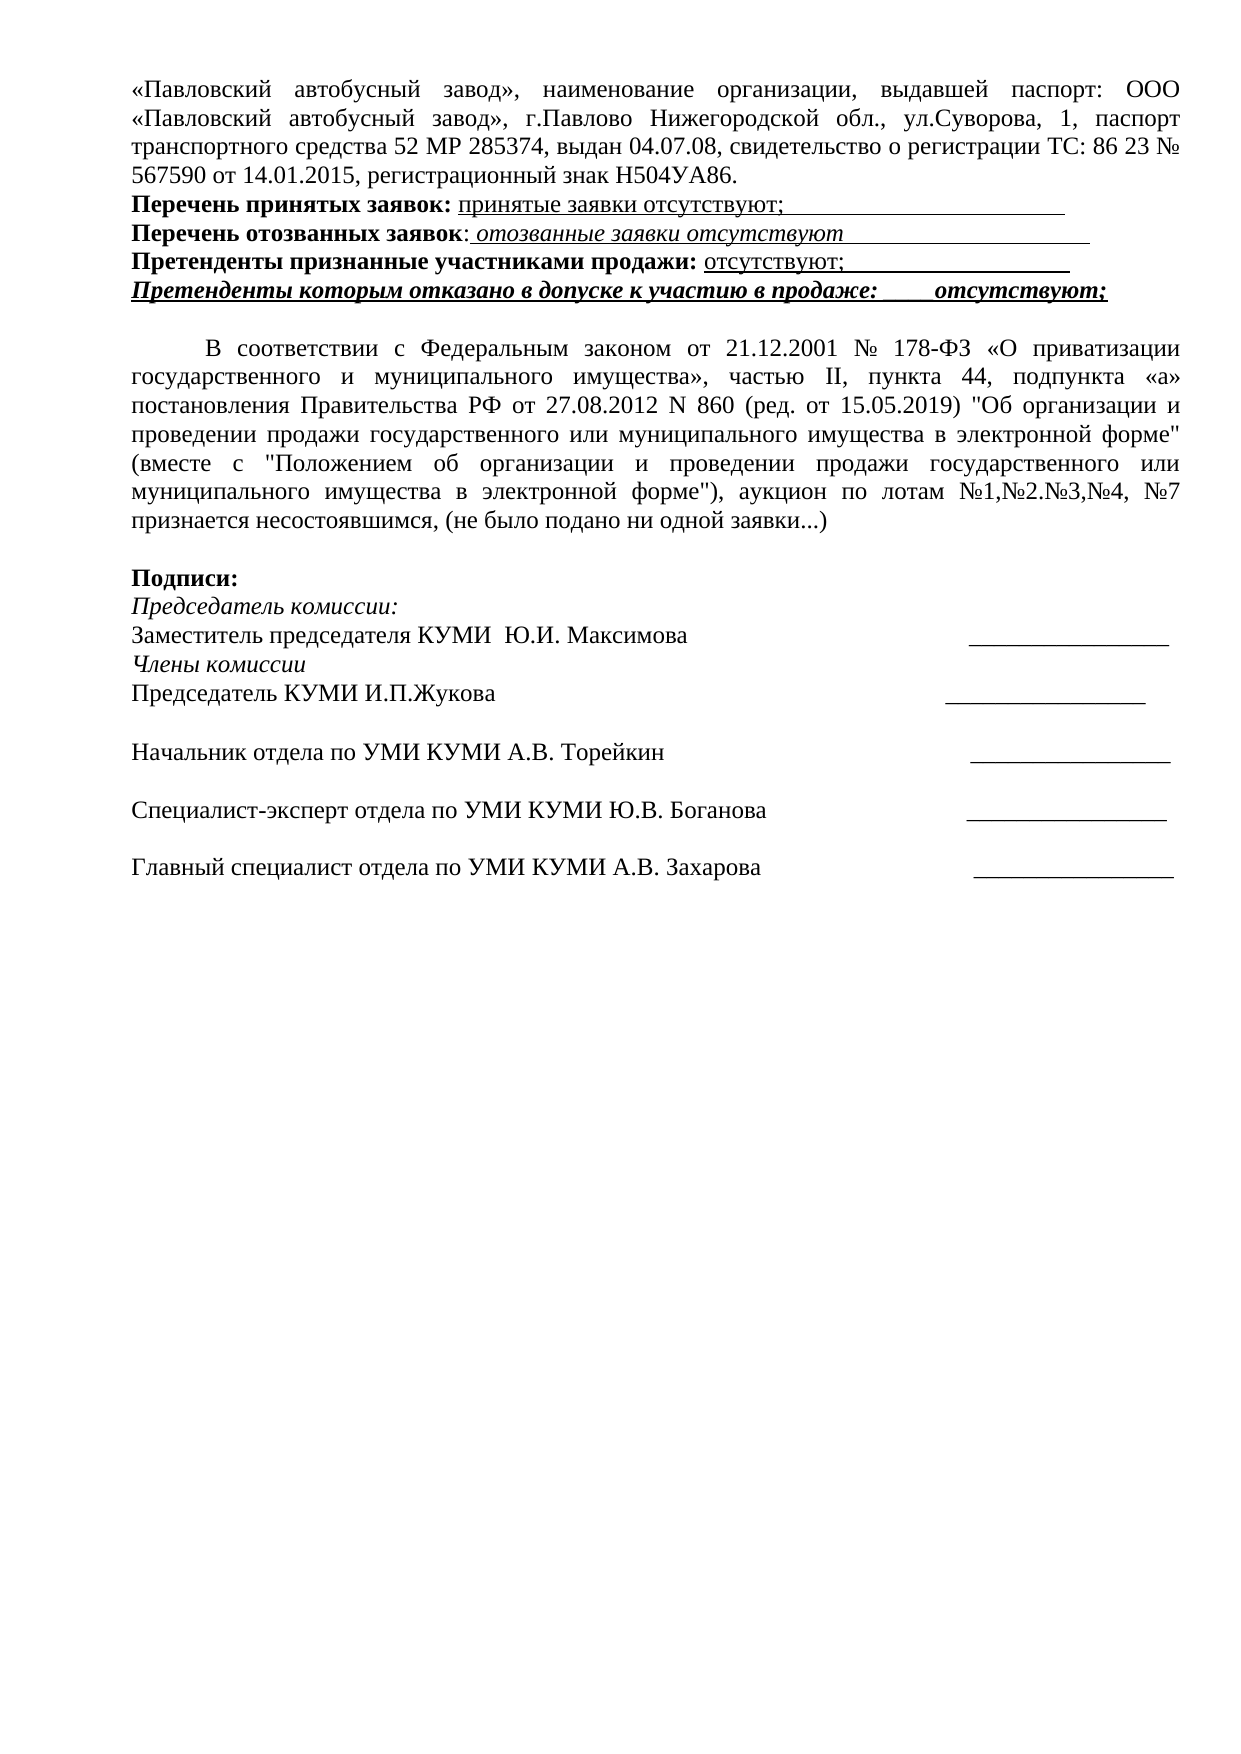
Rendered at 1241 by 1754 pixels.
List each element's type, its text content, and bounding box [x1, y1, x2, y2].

text Председатель КУМИ И.П.Жукова ________________ [131, 678, 1181, 706]
text Председатель комиссии: [131, 591, 1181, 620]
text Члены комиссии [131, 649, 1181, 678]
text В соответствии с Федеральным законом от 21.12.2001 № 178-ФЗ «О приватизации государственного и муниципального имущества», частью II, пункта 44, подпункта «а» постановления Правительства РФ от 27.08.2012 N 860 (ред. от 15.05.2019) "Об организации и проведении продажи государственного или муниципального имущества в электронной форме" (вместе с "Положением об организации и проведении продажи государственного или муниципального имущества в электронной форме"), аукцион по лотам №1,№2.№3,№4, №7 признается несостоявшимся, (не было подано ни одной заявки...) [131, 333, 1181, 534]
text Претенденты которым отказано в допуске к участию в продаже: ____отсутствуют; [131, 275, 1181, 304]
text Перечень принятых заявок: принятые заявки отсутствуют; [131, 189, 1175, 218]
text Заместитель председателя КУМИ Ю.И. Максимова ________________ [131, 620, 1181, 649]
text Главный специалист отдела по УМИ КУМИ А.В. Захарова ________________ [131, 852, 1181, 881]
text Начальник отдела по УМИ КУМИ А.В. Торейкин ________________ [131, 737, 1181, 766]
text Подписи: [131, 563, 1181, 591]
text Претенденты признанные участниками продажи: отсутствуют; [131, 246, 1181, 275]
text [131, 74, 1181, 189]
text Специалист-эксперт отдела по УМИ КУМИ Ю.В. Боганова ________________ [131, 795, 1181, 824]
text Перечень отозванных заявок: отозванные заявки отсутствуют [131, 218, 1181, 246]
